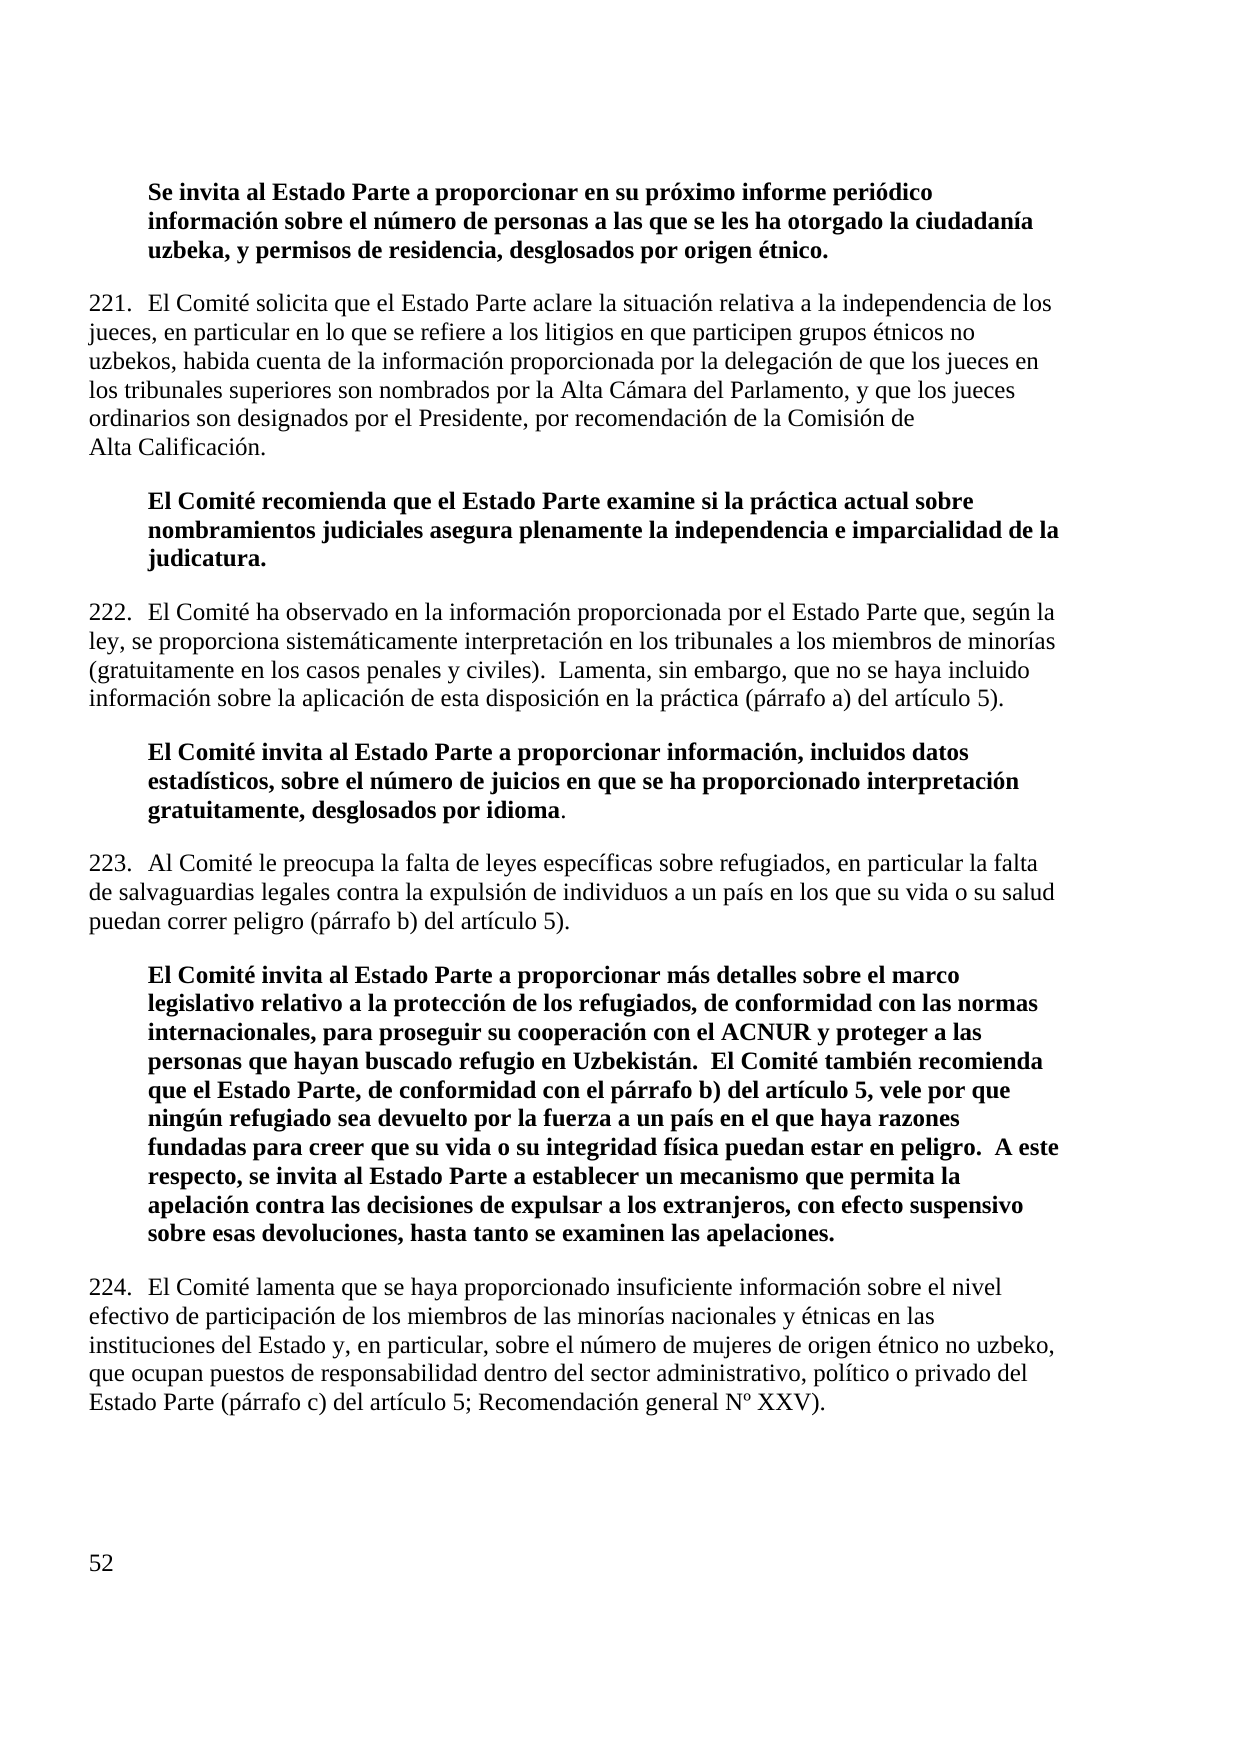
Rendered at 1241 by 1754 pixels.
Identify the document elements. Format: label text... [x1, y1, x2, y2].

text 224. El Comité lamenta que se haya proporcionado insuficiente información sobre el nivel efectivo de participación de los miembros de las minorías nacionales y étnicas en las instituciones del Estado y, en particular, sobre el número de mujeres de origen étnico no uzbeko, que ocupan puestos de responsabilidad dentro del sector administrativo, político o privado del Estado Parte (párrafo c) del artículo 5; Recomendación general Nº XXV). [89, 1272, 1063, 1416]
text El Comité recomienda que el Estado Parte examine si la práctica actual sobre nombramientos judiciales asegura plenamente la independencia e imparcialidad de la judicatura. [148, 486, 1063, 572]
text El Comité invita al Estado Parte a proporcionar información, incluidos datos estadísticos, sobre el número de juicios en que se ha proporcionado interpretación gratuitamente, desglosados por idioma. [148, 737, 1063, 823]
text 222. El Comité ha observado en la información proporcionada por el Estado Parte que, según la ley, se proporciona sistemáticamente interpretación en los tribunales a los miembros de minorías (gratuitamente en los casos penales y civiles). Lamenta, sin embargo, que no se haya incluido información sobre la aplicación de esta disposición en la práctica (párrafo a) del artículo 5). [89, 597, 1063, 712]
text El Comité invita al Estado Parte a proporcionar más detalles sobre el marco legislativo relativo a la protección de los refugiados, de conformidad con las normas internacionales, para proseguir su cooperación con el ACNUR y proteger a las personas que hayan buscado refugio en Uzbekistán. El Comité también recomienda que el Estado Parte, de conformidad con el párrafo b) del artículo 5, vele por que ningún refugiado sea devuelto por la fuerza a un país en el que haya razones fundadas para creer que su vida o su integridad física puedan estar en peligro. A este respecto, se invita al Estado Parte a establecer un mecanismo que permita la apelación contra las decisiones de expulsar a los extranjeros, con efecto suspensivo sobre esas devoluciones, hasta tanto se examinen las apelaciones. [148, 960, 1063, 1247]
text Se invita al Estado Parte a proporcionar en su próximo informe periódico información sobre el número de personas a las que se les ha otorgado la ciudadanía uzbeka, y permisos de residencia, desglosados por origen étnico. [148, 177, 1064, 263]
text 221. El Comité solicita que el Estado Parte aclare la situación relativa a la independencia de los jueces, en particular en lo que se refiere a los litigios en que participen grupos étnicos no uzbekos, habida cuenta de la información proporcionada por la delegación de que los jueces en los tribunales superiores son nombrados por la Alta Cámara del Parlamento, y que los jueces ordinarios son designados por el Presidente, por recomendación de la Comisión de Alta Calificación. [89, 288, 1063, 461]
text 223. Al Comité le preocupa la falta de leyes específicas sobre refugiados, en particular la falta de salvaguardias legales contra la expulsión de individuos a un país en los que su vida o su salud puedan correr peligro (párrafo b) del artículo 5). [89, 848, 1063, 935]
